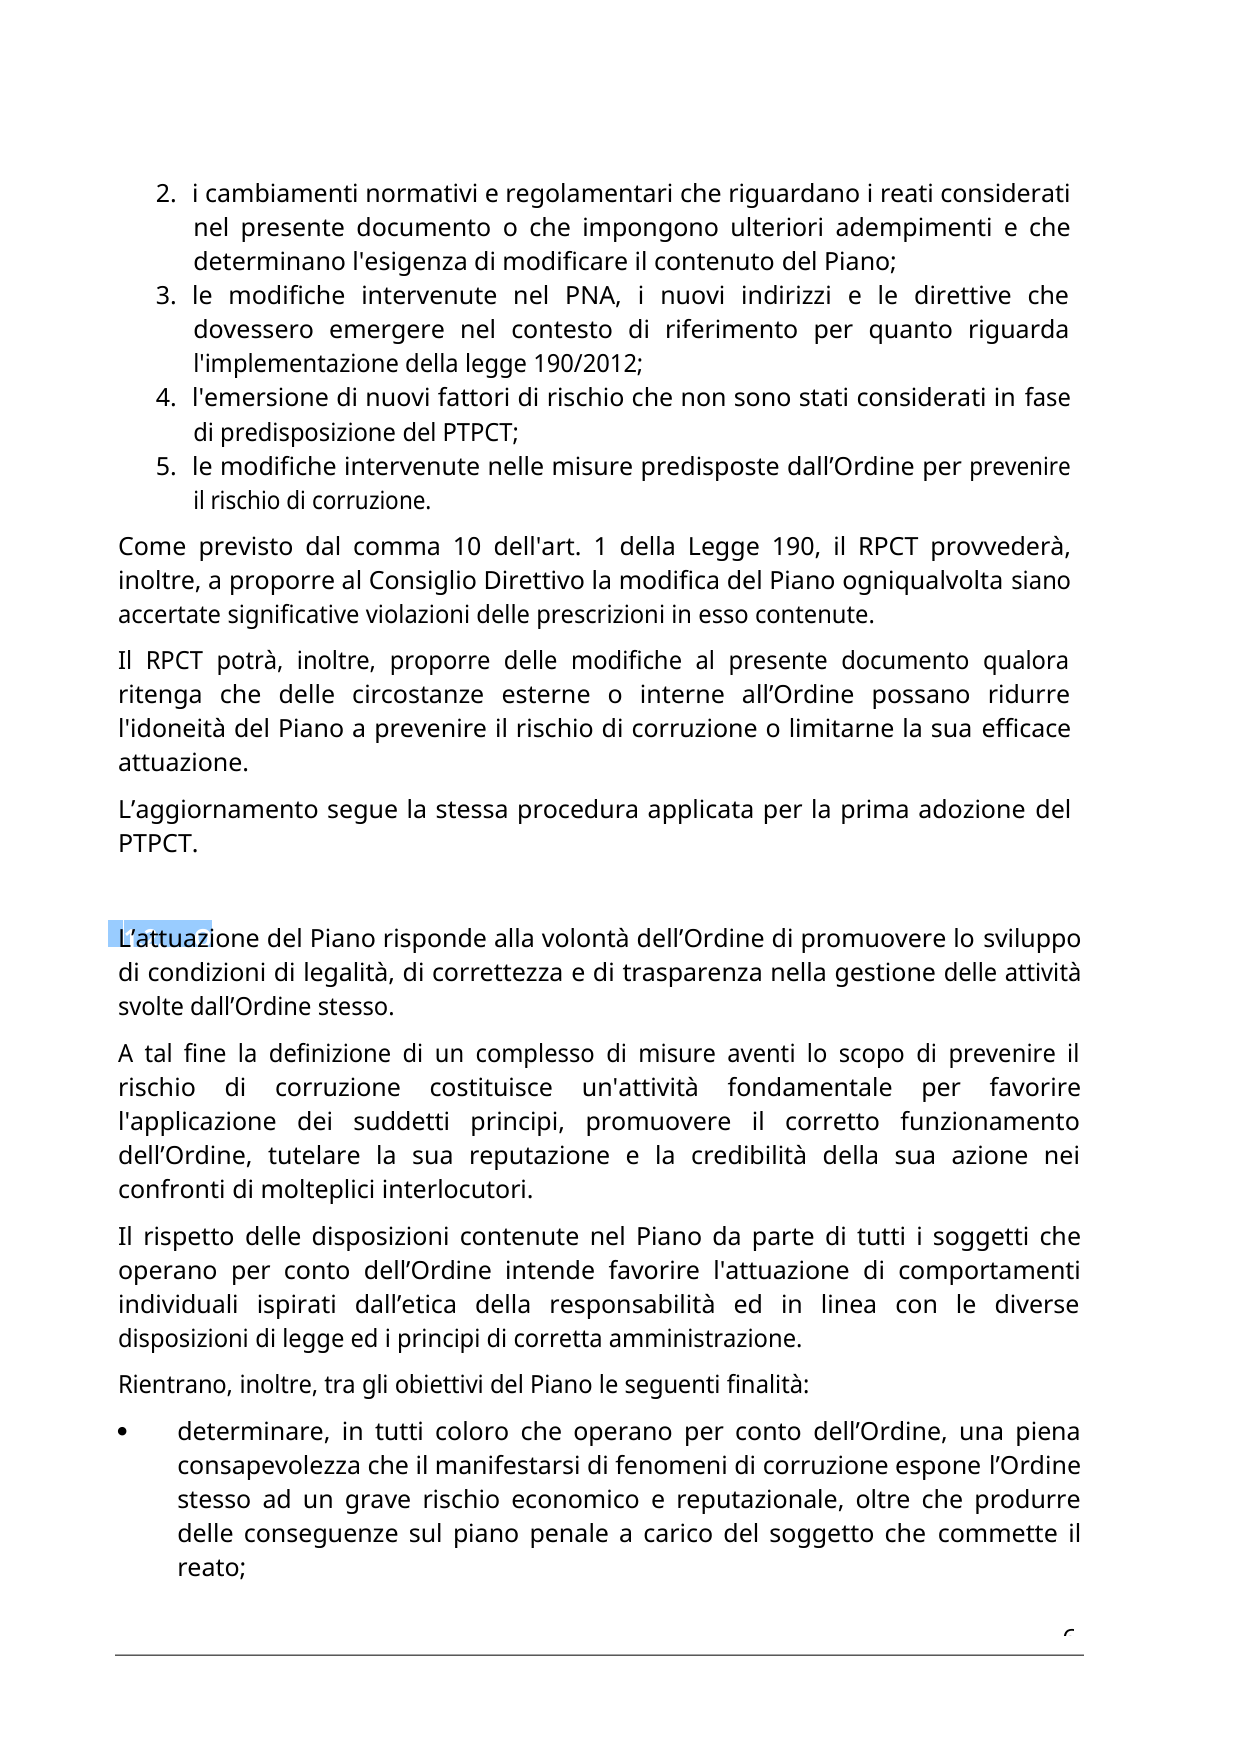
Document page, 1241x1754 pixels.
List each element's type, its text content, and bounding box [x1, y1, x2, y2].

list l'emersione di nuovi fattori di rischio che non sono stati considerati in fase di predisposizione del PTPCT; [156, 380, 1071, 448]
text L’attuazione del Piano risponde alla volontà dell’Ordine di promuovere lo sviluppo di condizioni di legalità, di correttezza e di trasparenza nella gestione delle attività svolte dall’Ordine stesso. [118, 921, 1081, 1023]
text Rientrano, inoltre, tra gli obiettivi del Piano le seguenti finalità: [118, 1367, 1240, 1401]
list le modifiche intervenute nel PNA, i nuovi indirizzi e le direttive che dovessero emergere nel contesto di riferimento per quanto riguarda l'implementazione della legge 190/2012; [156, 278, 1071, 380]
text A tal fine la definizione di un complesso di misure aventi lo scopo di prevenire il rischio di corruzione costituisce un'attività fondamentale per favorire l'applicazione dei suddetti principi, promuovere il corretto funzionamento dell’Ordine, tutelare la sua reputazione e la credibilità della sua azione nei confronti di molteplici interlocutori. [118, 1036, 1081, 1206]
text Come previsto dal comma 10 dell'art. 1 della Legge 190, il RPCT provvederà, inoltre, a proporre al Consiglio Direttivo la modifica del Piano ogniqualvolta siano accertate significative violazioni delle prescrizioni in esso contenute. [118, 528, 1071, 631]
text Il RPCT potrà, inoltre, proporre delle modifiche al presente documento qualora ritenga che delle circostanze esterne o interne all’Ordine possano ridurre l'idoneità del Piano a prevenire il rischio di corruzione o limitarne la sua efficace attuazione. [118, 643, 1071, 779]
list determinare, in tutti coloro che operano per conto dell’Ordine, una piena consapevolezza che il manifestarsi di fenomeni di corruzione espone l’Ordine stesso ad un grave rischio economico e reputazionale, oltre che produrre delle conseguenze sul piano penale a carico del soggetto che commette il reato; [118, 1414, 1081, 1584]
list le modifiche intervenute nelle misure predisposte dall’Ordine per prevenire il rischio di corruzione. [156, 448, 1071, 516]
text Il rispetto delle disposizioni contenute nel Piano da parte di tutti i soggetti che operano per conto dell’Ordine intende favorire l'attuazione di comportamenti individuali ispirati dall’etica della responsabilità ed in linea con le diverse disposizioni di legge ed i principi di corretta amministrazione. [118, 1218, 1081, 1354]
text L’aggiornamento segue la stessa procedura applicata per la prima adozione del PTPCT. [118, 792, 1071, 860]
list i cambiamenti normativi e regolamentari che riguardano i reati considerati nel presente documento o che impongono ulteriori adempimenti e che determinano l'esigenza di modificare il contenuto del Piano; [156, 176, 1071, 278]
